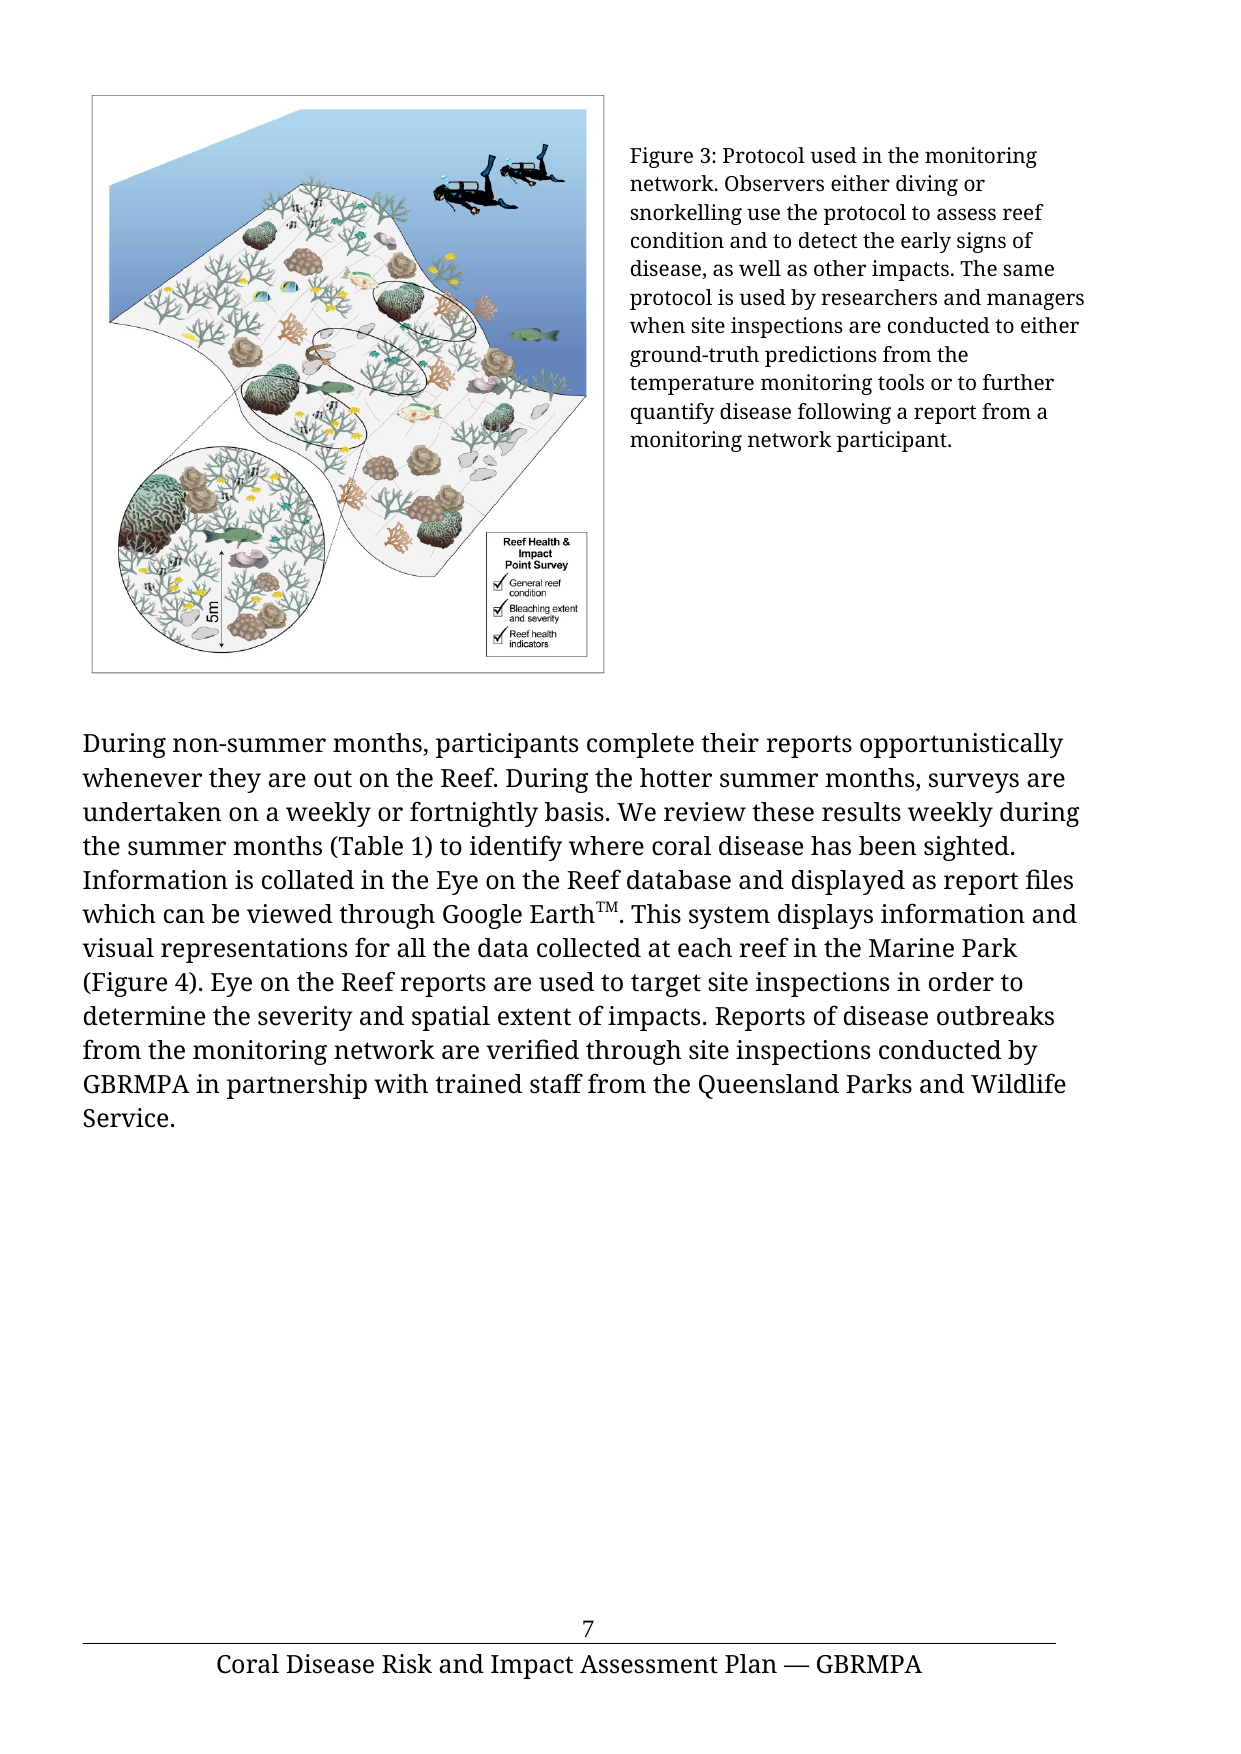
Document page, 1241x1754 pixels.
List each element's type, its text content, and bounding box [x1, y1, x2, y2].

picture [82, 85, 610, 682]
text During non-summer months, participants complete their reports opportunistically whenever they are out on the Reef. During the hotter summer months, surveys are undertaken on a weekly or fortnightly basis. We review these results weekly during the summer months (Table 1) to identify where coral disease has been sighted. Information is collated in the Eye on the Reef database and displayed as report files which can be viewed through Google EarthTM. This system displays information and visual representations for all the data collected at each reef in the Marine Park (Figure 4). Eye on the Reef reports are used to target site inspections in order to determine the severity and spatial extent of impacts. Reports of disease outbreaks from the monitoring network are verified through site inspections conducted by GBRMPA in partnership with trained staff from the Queensland Parks and Wildlife Service. [82, 726, 1093, 1135]
text Figure 3: Protocol used in the monitoring network. Observers either diving or snorkelling use the protocol to assess reef condition and to detect the early signs of disease, as well as other impacts. The same protocol is used by researchers and managers when site inspections are conducted to either ground-truth predictions from the temperature monitoring tools or to further quantify disease following a report from a monitoring network participant. [610, 141, 1093, 454]
